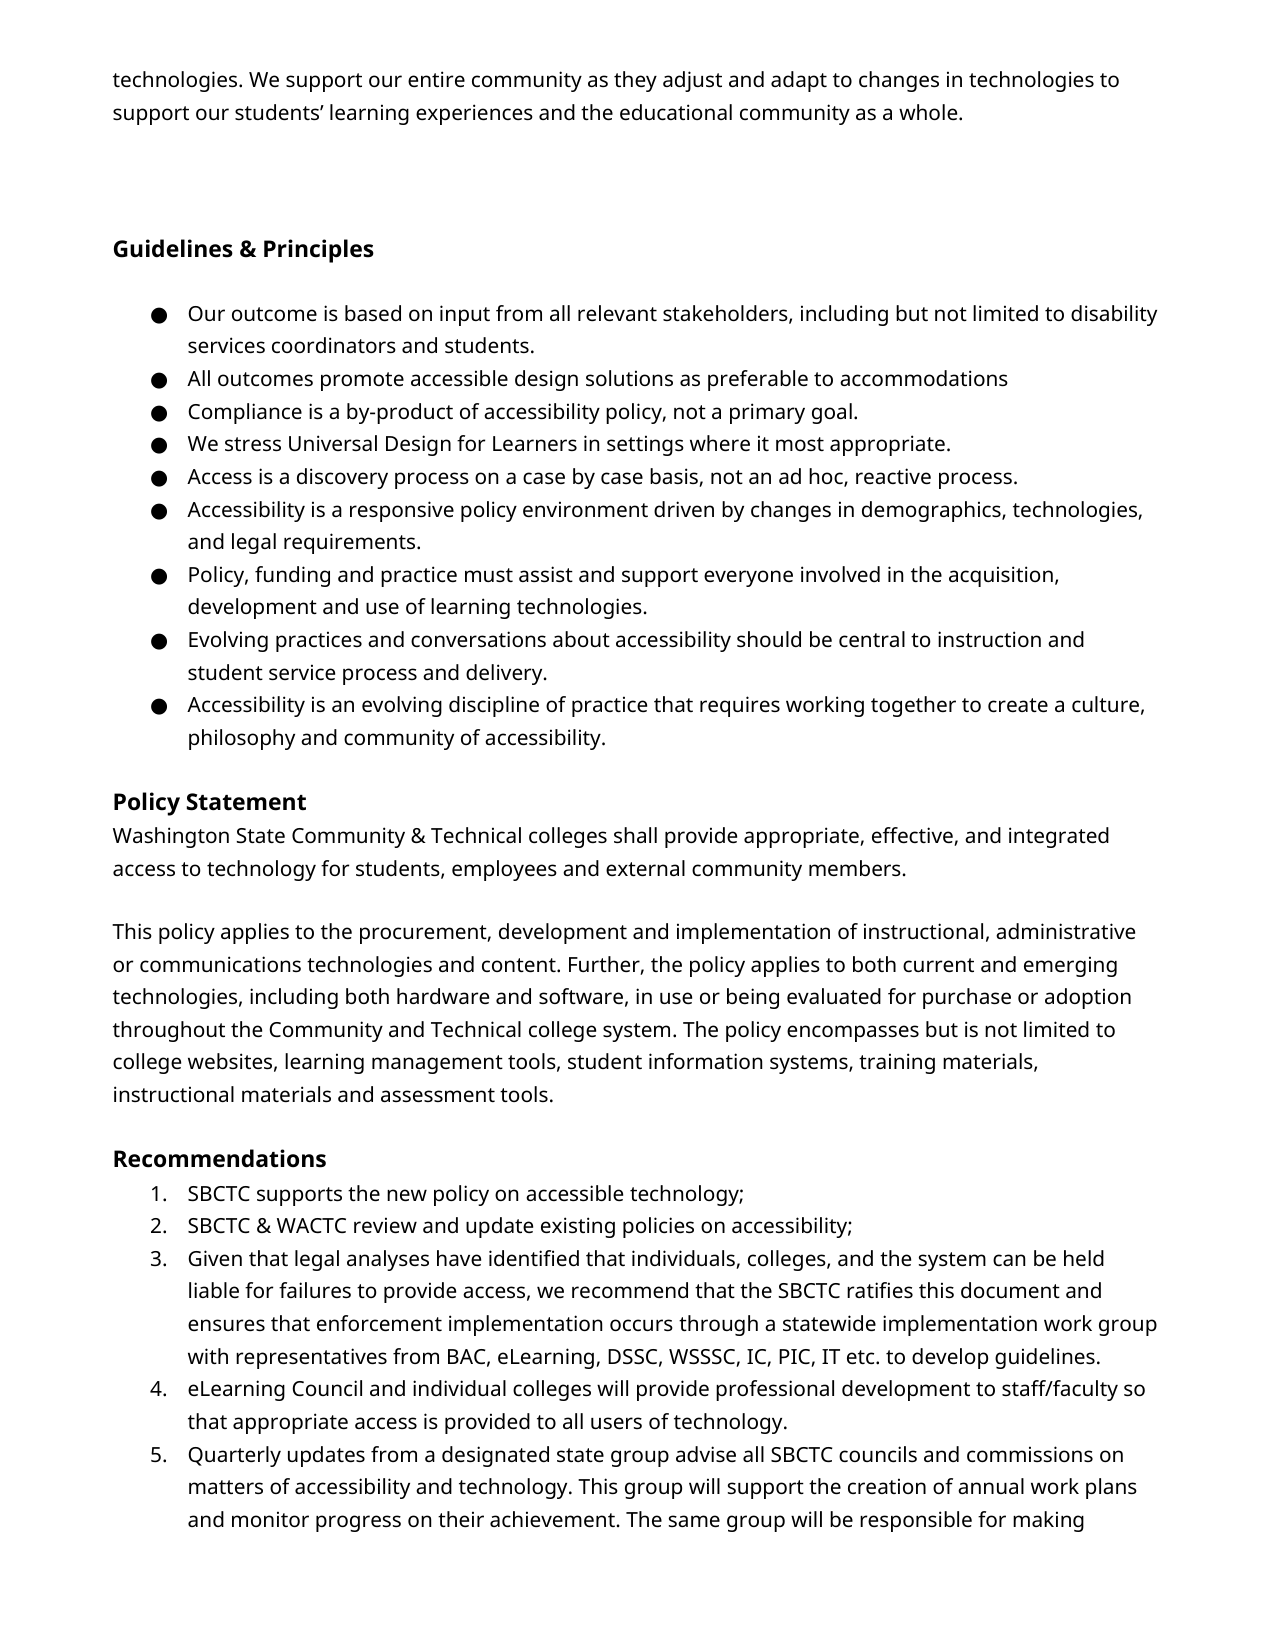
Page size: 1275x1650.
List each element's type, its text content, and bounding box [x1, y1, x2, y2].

list Accessibility is an evolving discipline of practice that requires working together to create a culture, philosophy and community of accessibility. [150, 690, 1162, 751]
list Evolving practices and conversations about accessibility should be central to instruction and student service process and delivery. [150, 625, 1162, 686]
list Our outcome is based on input from all relevant stakeholders, including but not limited to disability services coordinators and students. [150, 299, 1162, 360]
text Washington State Community & Technical colleges shall provide appropriate, effective, and integrated access to technology for students, employees and external community members. [112, 822, 1162, 883]
list SBCTC & WACTC review and update existing policies on accessibility; [150, 1211, 1162, 1240]
list Compliance is a by-product of accessibility policy, not a primary goal. [150, 397, 1162, 425]
list We stress Universal Design for Learners in settings where it most appropriate. [150, 429, 1162, 458]
text This policy applies to the procurement, development and implementation of instructional, administrative or communications technologies and content. Further, the policy applies to both current and emerging technologies, including both hardware and software, in use or being evaluated for purchase or adoption throughout the Community and Technical college system. The policy encompasses but is not limited to college websites, learning management tools, student information systems, training materials, instructional materials and assessment tools. [112, 917, 1162, 1108]
list Policy, funding and practice must assist and support everyone involved in the acquisition, development and use of learning technologies. [150, 560, 1162, 621]
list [150, 1440, 1162, 1533]
list SBCTC supports the new policy on accessible technology; [150, 1179, 1162, 1207]
list All outcomes promote accessible design solutions as preferable to accommodations [150, 364, 1162, 393]
list Given that legal analyses have identified that individuals, colleges, and the system can be held liable for failures to provide access, we recommend that the SBCTC ratifies this document and ensures that enforcement implementation occurs through a statewide implementation work group with representatives from BAC, eLearning, DSSC, WSSSC, IC, PIC, IT etc. to develop guidelines. [150, 1244, 1162, 1370]
list eLearning Council and individual colleges will provide professional development to staff/faculty so that appropriate access is provided to all users of technology. [150, 1374, 1162, 1436]
text Guidelines & Principles [112, 233, 1162, 264]
text Recommendations [112, 1143, 1162, 1174]
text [112, 66, 1162, 127]
list Accessibility is a responsive policy environment driven by changes in demographics, technologies, and legal requirements. [150, 495, 1162, 556]
text Policy Statement [112, 786, 1162, 817]
list Access is a discovery process on a case by case basis, not an ad hoc, reactive process. [150, 462, 1162, 491]
